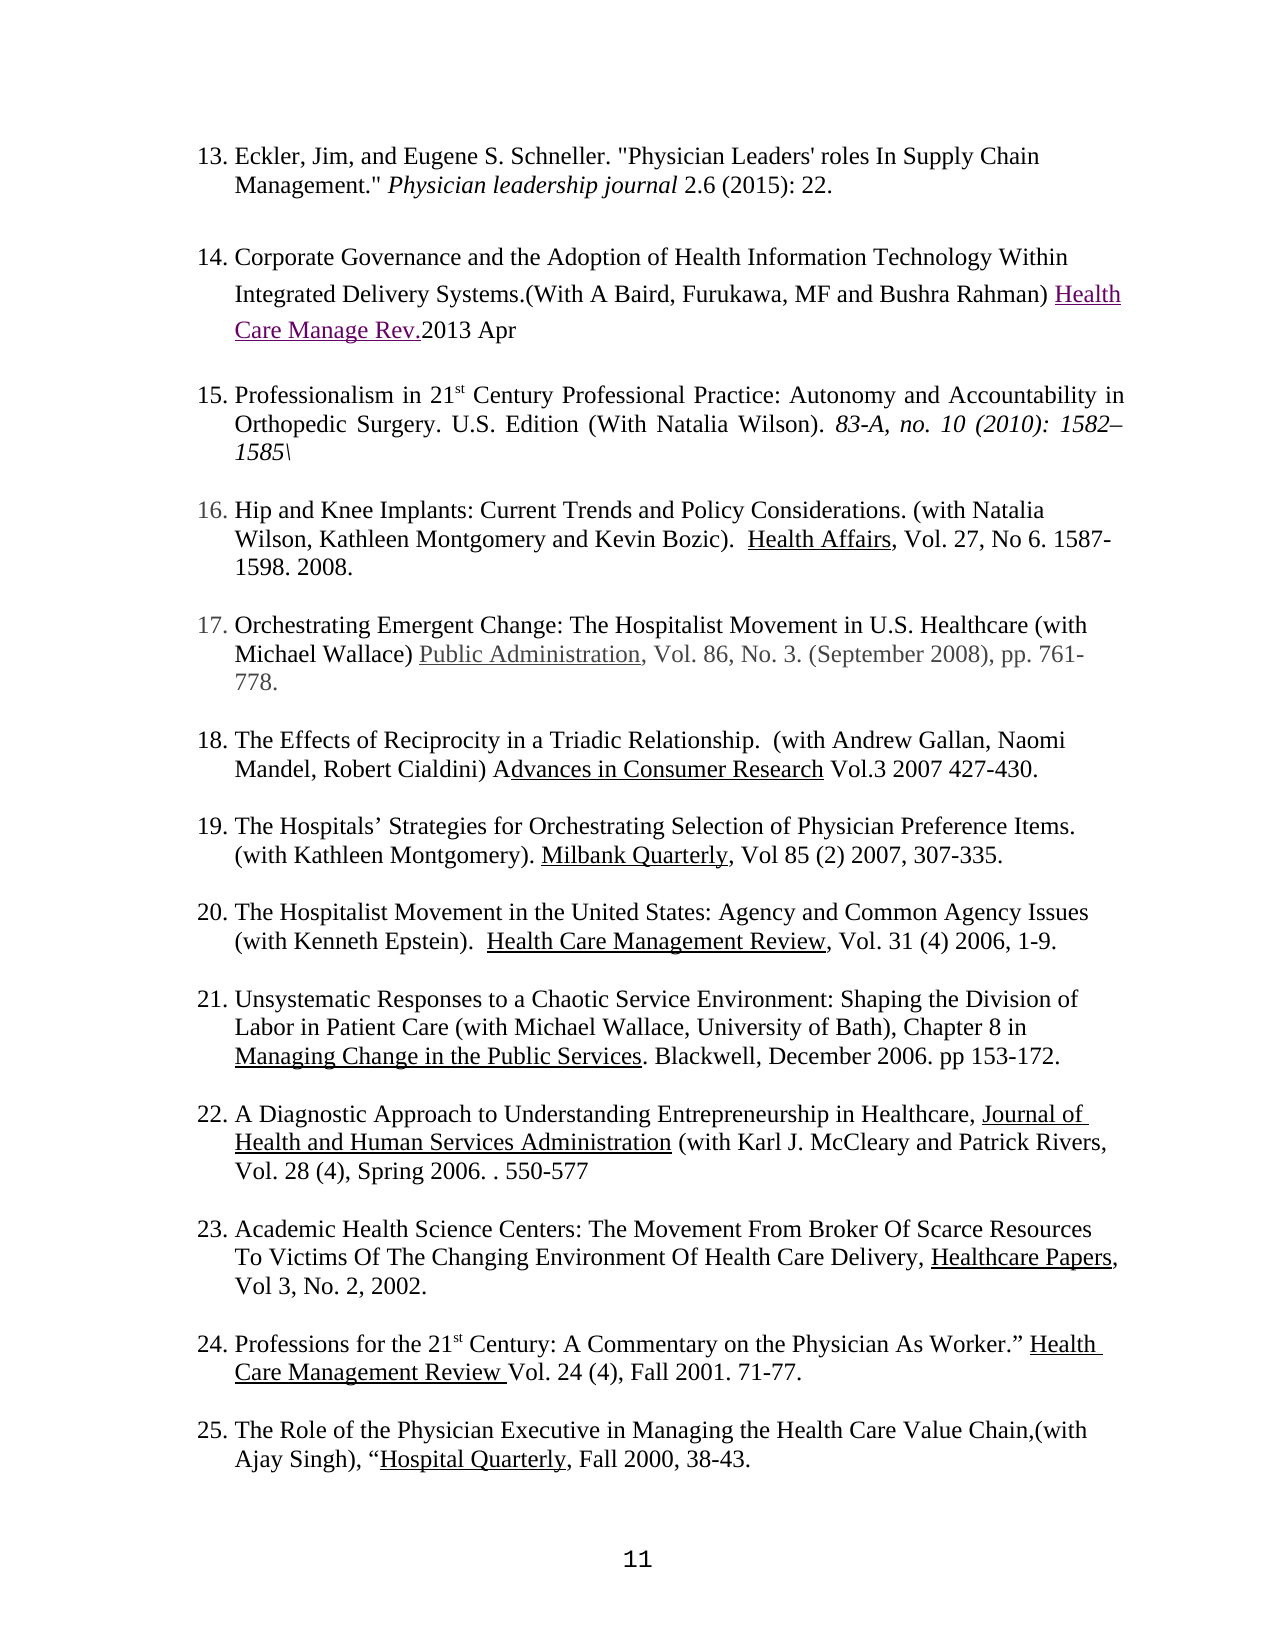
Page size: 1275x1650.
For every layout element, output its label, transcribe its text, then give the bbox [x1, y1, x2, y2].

list A Diagnostic Approach to Understanding Entrepreneurship in Healthcare, Journal of Health and Human Services Administration (with Karl J. McCleary and Patrick Rivers, Vol. 28 (4), Spring 2006. . 550-577 [197, 1099, 1125, 1185]
list The Hospitals’ Strategies for Orchestrating Selection of Physician Preference Items. (with Kathleen Montgomery). Milbank Quarterly, Vol 85 (2) 2007, 307-335. [197, 811, 1125, 869]
list Academic Health Science Centers: The Movement From Broker Of Scarce Resources To Victims Of The Changing Environment Of Health Care Delivery, Healthcare Papers, Vol 3, No. 2, 2002. [197, 1214, 1125, 1300]
list The Hospitalist Movement in the United States: Agency and Common Agency Issues (with Kenneth Epstein). Health Care Management Review, Vol. 31 (4) 2006, 1-9. [197, 897, 1125, 955]
list Hip and Knee Implants: Current Trends and Policy Considerations. (with Natalia Wilson, Kathleen Montgomery and Kevin Bozic). Health Affairs, Vol. 27, No 6. 1587-1598. 2008. [197, 495, 1125, 581]
list Professions for the 21st Century: A Commentary on the Physician As Worker.” Health Care Management Review Vol. 24 (4), Fall 2001. 71-77. [197, 1329, 1125, 1386]
list Eckler, Jim, and Eugene S. Schneller. "Physician Leaders' roles In Supply Chain Management." Physician leadership journal 2.6 (2015): 22. [197, 141, 1125, 199]
list Orchestrating Emergent Change: The Hospitalist Movement in U.S. Healthcare (with Michael Wallace) Public Administration, Vol. 86, No. 3. (September 2008), pp. 761-778. [197, 610, 1125, 696]
list Professionalism in 21st Century Professional Practice: Autonomy and Accountability in Orthopedic Surgery. U.S. Edition (With Natalia Wilson). 83-A, no. 10 (2010): 1582–1585\ [197, 380, 1125, 466]
list The Role of the Physician Executive in Managing the Health Care Value Chain,(with Ajay Singh), “Hospital Quarterly, Fall 2000, 38-43. [197, 1415, 1125, 1472]
list The Effects of Reciprocity in a Triadic Relationship. (with Andrew Gallan, Naomi Mandel, Robert Cialdini) Advances in Consumer Research Vol.3 2007 427-430. [197, 725, 1125, 782]
list Unsystematic Responses to a Chaotic Service Environment: Shaping the Division of Labor in Patient Care (with Michael Wallace, University of Bath), Chapter 8 in Managing Change in the Public Services. Blackwell, December 2006. pp 153-172. [197, 984, 1125, 1070]
list Corporate Governance and the Adoption of Health Information Technology Within Integrated Delivery Systems.(With A Baird, Furukawa, MF and Bushra Rahman) Health Care Manage Rev.2013 Apr [197, 235, 1125, 344]
